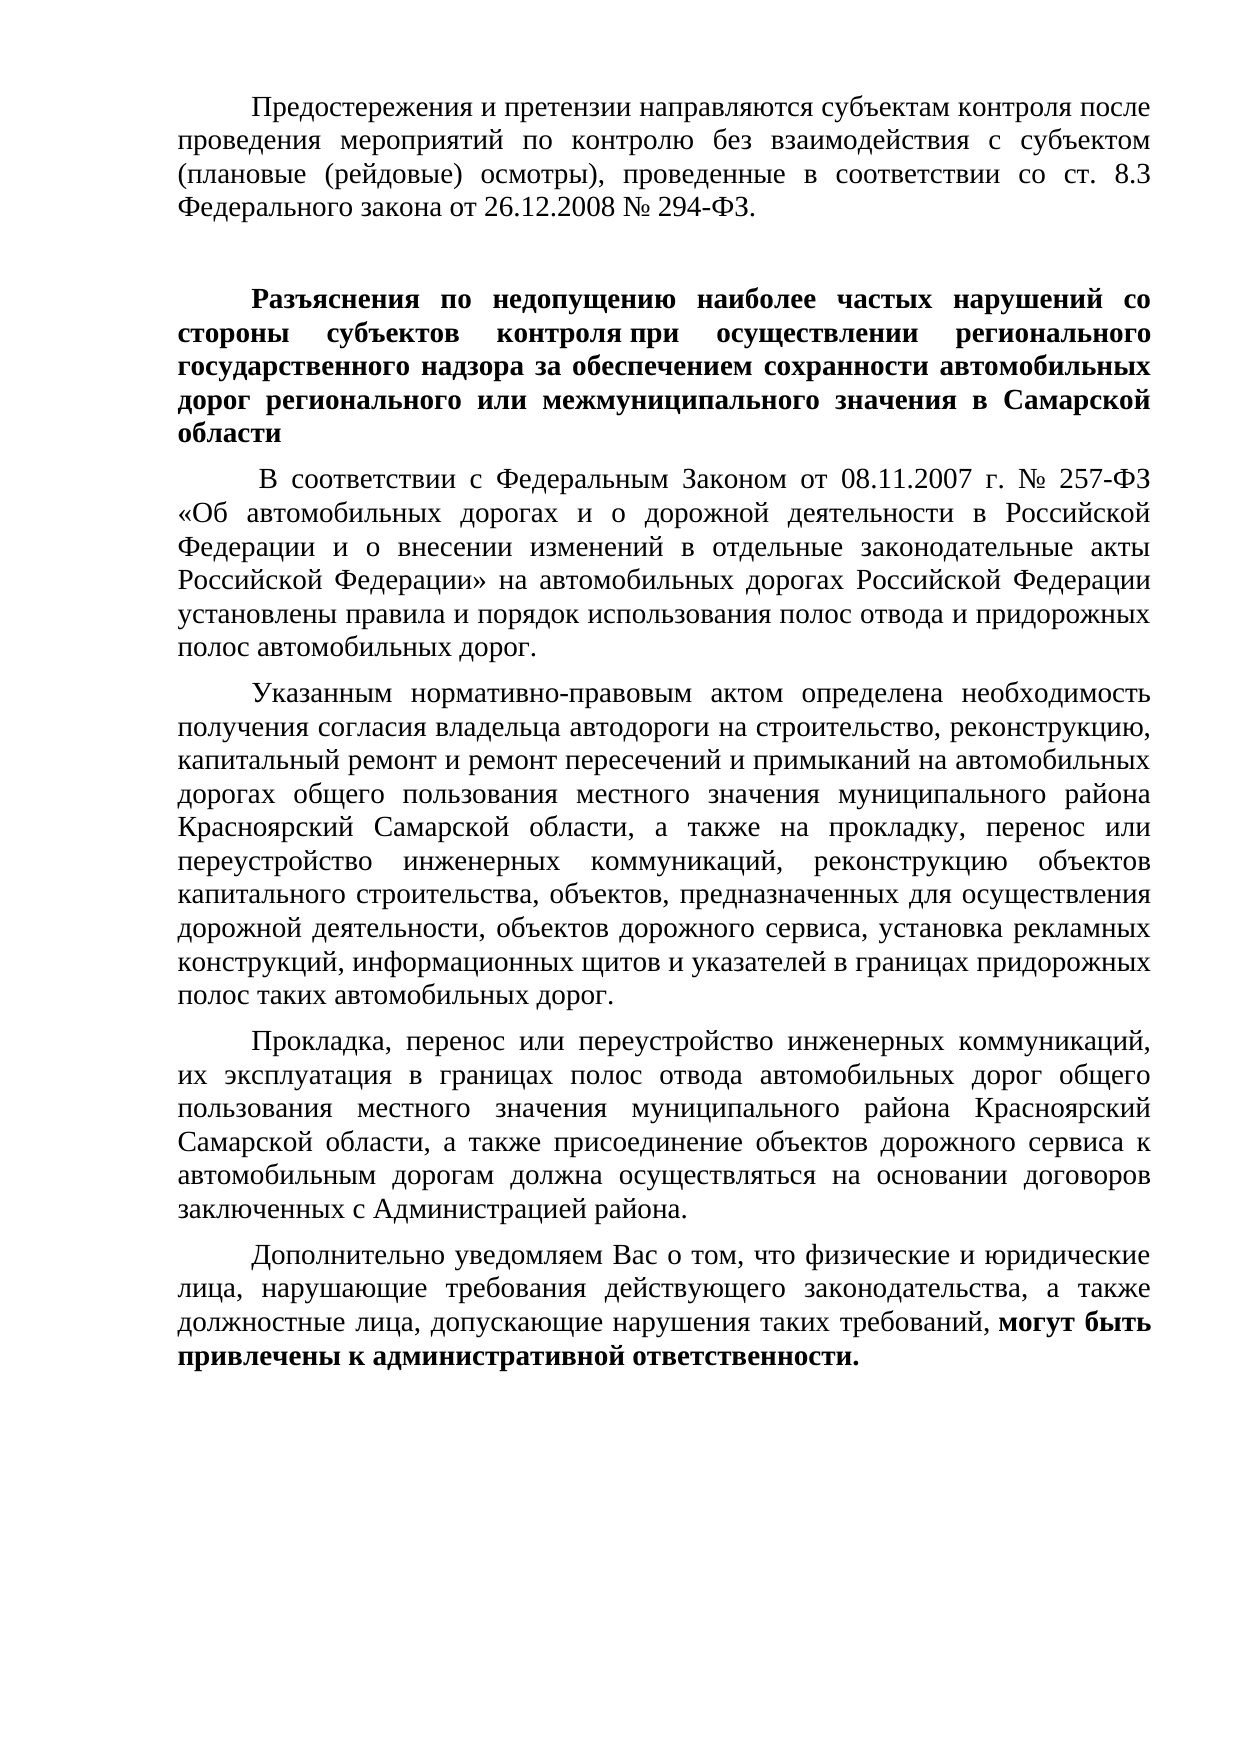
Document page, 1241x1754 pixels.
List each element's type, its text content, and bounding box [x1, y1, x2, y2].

text Прокладка, перенос или переустройство инженерных коммуникаций, их эксплуатация в границах полос отвода автомобильных дорог общего пользования местного значения муниципального района Красноярский Самарской области, а также присоединение объектов дорожного сервиса к автомобильным дорогам должна осуществляться на основании договоров заключенных с Администрацией района. [177, 1023, 1152, 1224]
text Разъяснения по недопущению наиболее частых нарушений со стороны субъектов контроля при осуществлении регионального государственного надзора за обеспечением сохранности автомобильных дорог регионального или межмуниципального значения в Самарской области [177, 281, 1152, 449]
text Предостережения и претензии направляются субъектам контроля после проведения мероприятий по контролю без взаимодействия с субъектом (плановые (рейдовые) осмотры), проведенные в соответствии со ст. 8.3 Федерального закона от 26.12.2008 № 294-ФЗ. [177, 89, 1152, 223]
text Указанным нормативно-правовым актом определена необходимость получения согласия владельца автодороги на строительство, реконструкцию, капитальный ремонт и ремонт пересечений и примыканий на автомобильных дорогах общего пользования местного значения муниципального района Красноярский Самарской области, а также на прокладку, перенос или переустройство инженерных коммуникаций, реконструкцию объектов капитального строительства, объектов, предназначенных для осуществления дорожной деятельности, объектов дорожного сервиса, установка рекламных конструкций, информационных щитов и указателей в границах придорожных полос таких автомобильных дорог. [177, 675, 1152, 1011]
text В соответствии с Федеральным Законом от 08.11.2007 г. № 257-ФЗ «Об автомобильных дорогах и о дорожной деятельности в Российской Федерации и о внесении изменений в отдельные законодательные акты Российской Федерации» на автомобильных дорогах Российской Федерации установлены правила и порядок использования полос отвода и придорожных полос автомобильных дорог. [177, 462, 1152, 663]
text Дополнительно уведомляем Вас о том, что физические и юридические лица, нарушающие требования действующего законодательства, а также должностные лица, допускающие нарушения таких требований, могут быть привлечены к административной ответственности. [177, 1237, 1152, 1371]
